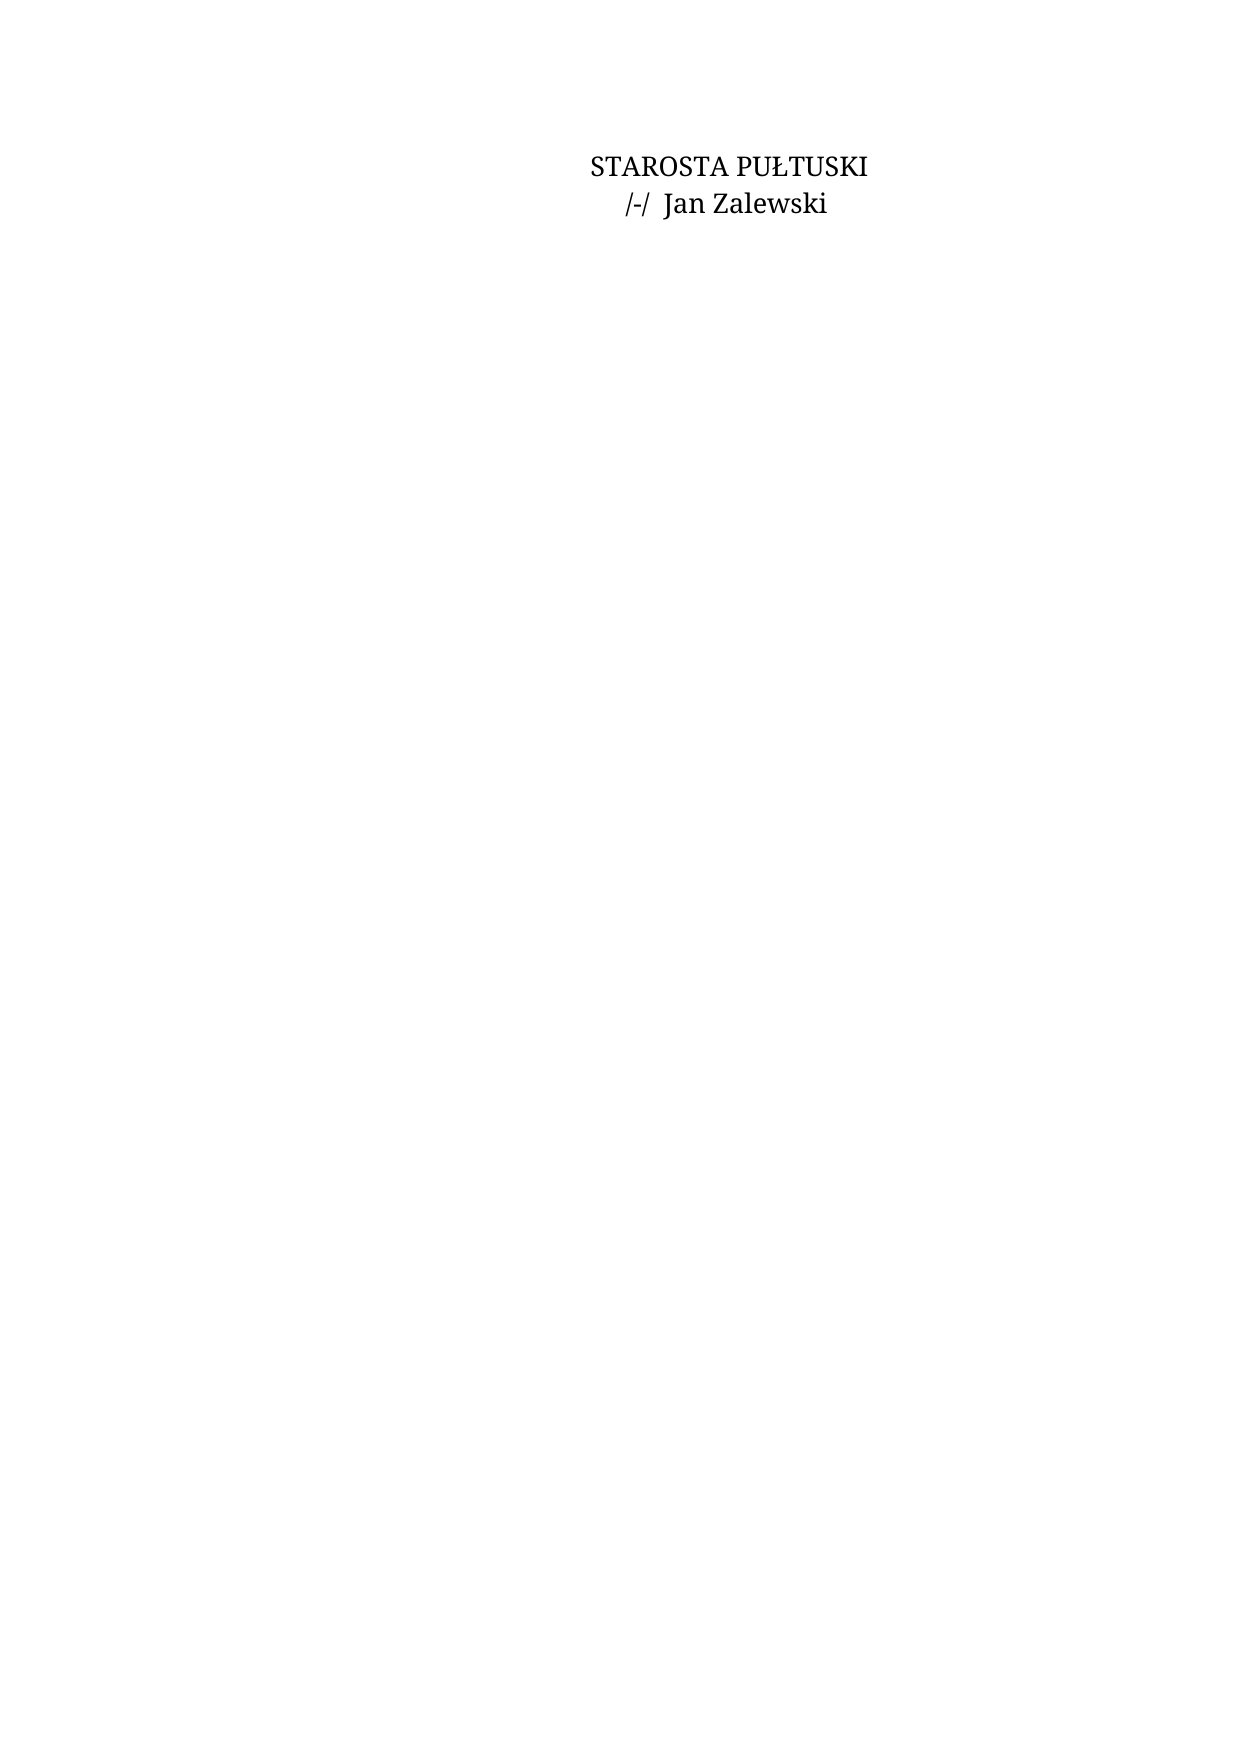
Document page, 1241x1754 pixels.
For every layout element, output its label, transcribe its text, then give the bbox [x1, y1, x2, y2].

text STAROSTA PUŁTUSKI [516, 148, 1093, 184]
text /-/ Jan Zalewski [148, 184, 1093, 221]
